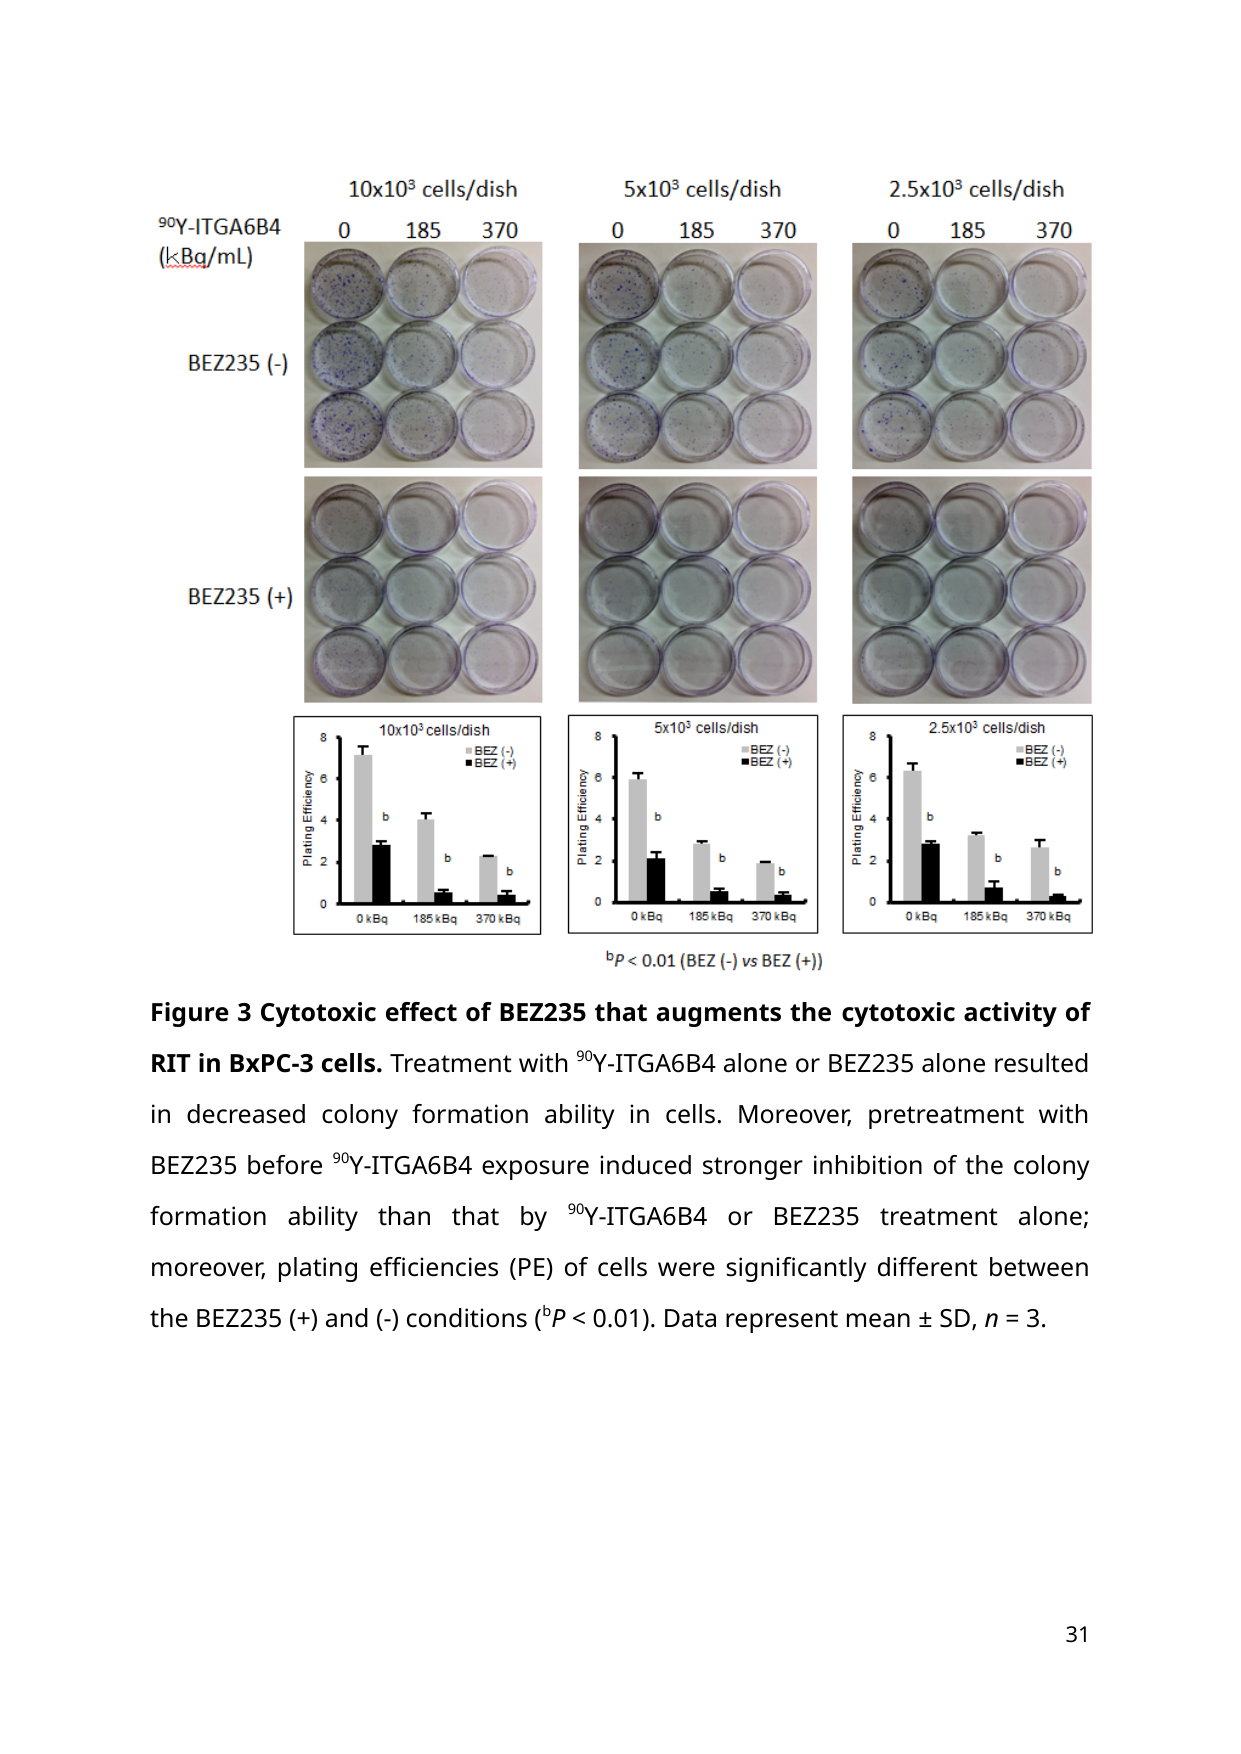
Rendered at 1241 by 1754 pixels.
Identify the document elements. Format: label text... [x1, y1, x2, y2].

picture [150, 164, 1110, 980]
text Figure 3 Cytotoxic effect of BEZ235 that augments the cytotoxic activity of RIT in BxPC-3 cells. Treatment with 90Y-ITGA6B4 alone or BEZ235 alone resulted in decreased colony formation ability in cells. Moreover, pretreatment with BEZ235 before 90Y-ITGA6B4 exposure induced stronger inhibition of the colony formation ability than that by 90Y-ITGA6B4 or BEZ235 treatment alone; moreover, plating efﬁciencies (PE) of cells were signiﬁcantly different between the BEZ235 (+) and (-) conditions (bP < 0.01). Data represent mean ± SD, n = 3. [150, 994, 1090, 1335]
